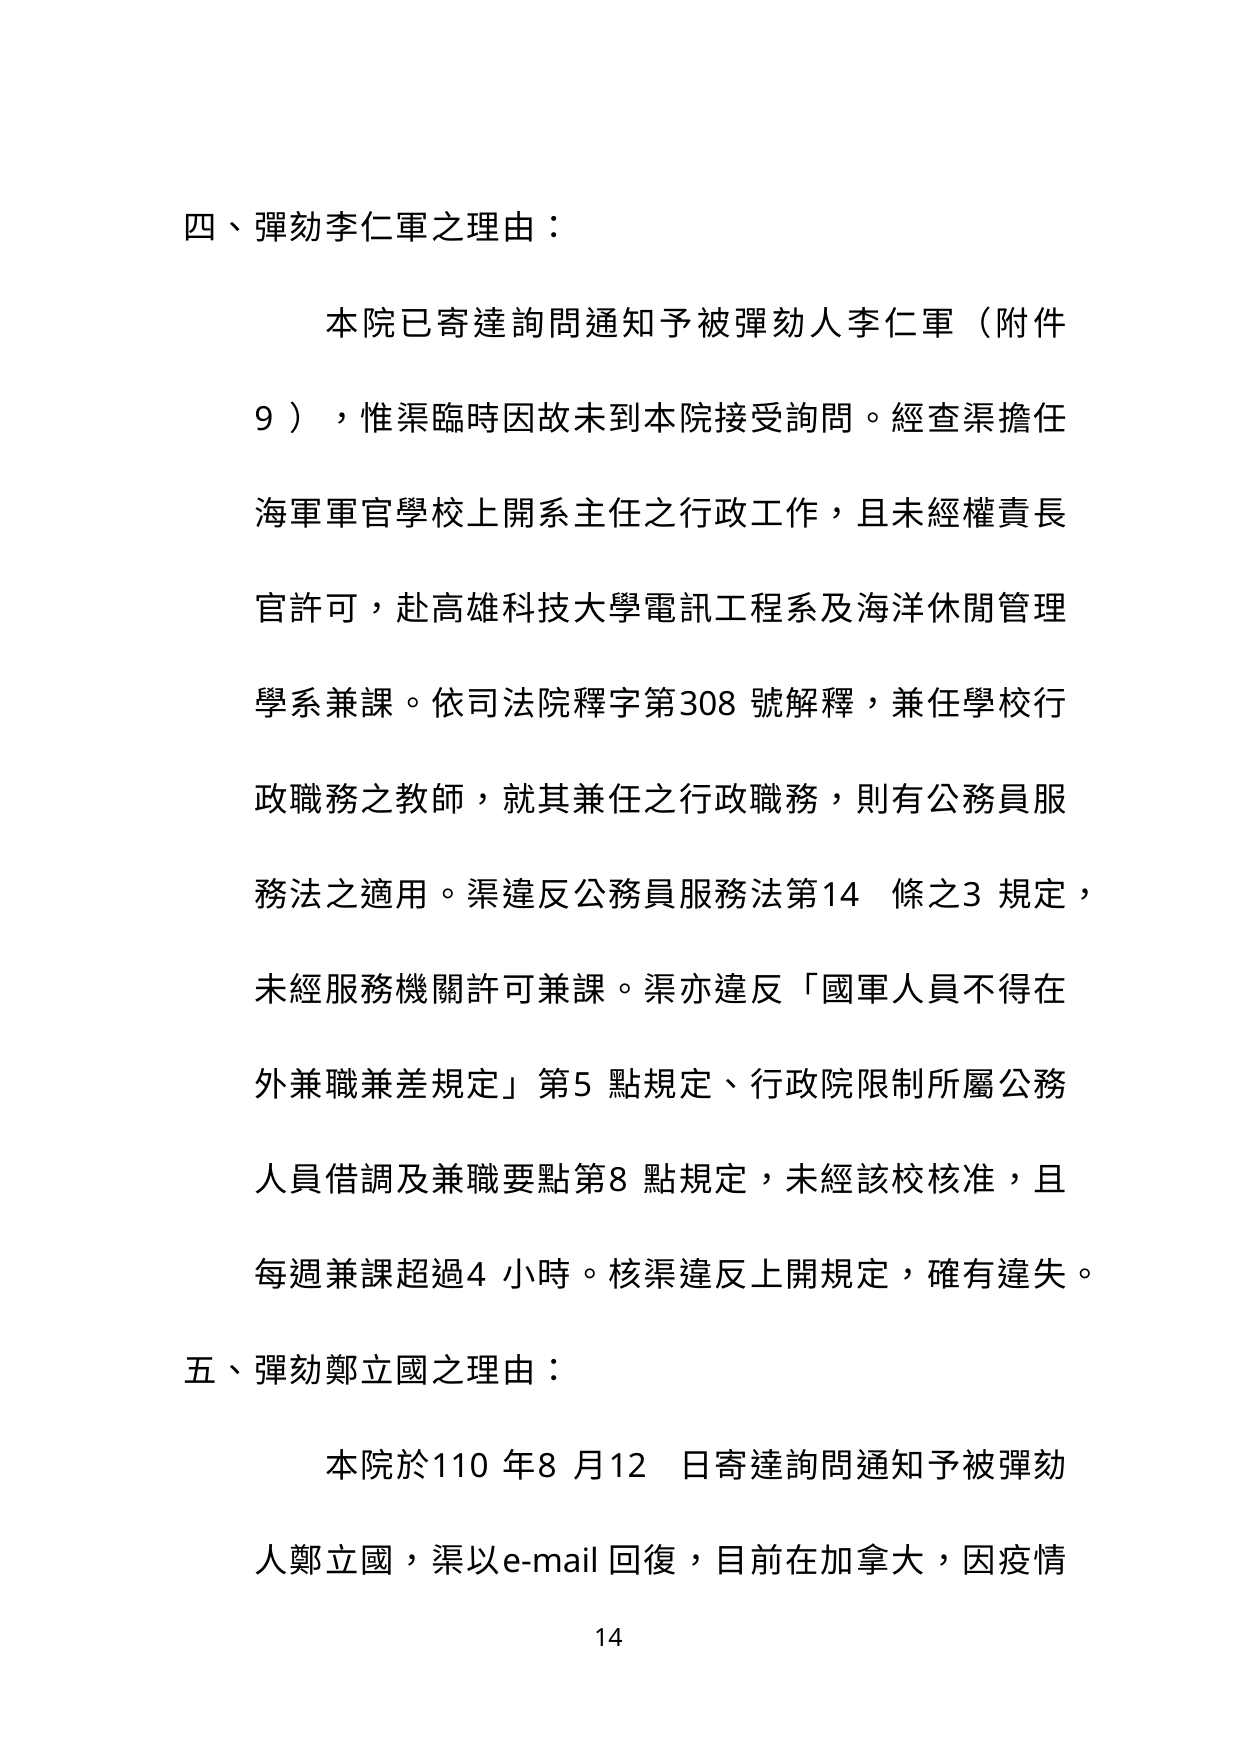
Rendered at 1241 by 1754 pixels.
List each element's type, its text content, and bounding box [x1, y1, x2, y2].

subtitle 彈劾李仁軍之理由： [183, 178, 1069, 273]
text 本院已寄達詢問通知予被彈劾人李仁軍（附件9），惟渠臨時因故未到本院接受詢問。經查渠擔任海軍軍官學校上開系主任之行政工作，且未經權責長官許可，赴高雄科技大學電訊工程系及海洋休閒管理學系兼課。依司法院釋字第308號解釋，兼任學校行政職務之教師，就其兼任之行政職務，則有公務員服務法之適用。渠違反公務員服務法第14條之3規定，未經服務機關許可兼課。渠亦違反「國軍人員不得在外兼職兼差規定」第5點規定、行政院限制所屬公務人員借調及兼職要點第8點規定，未經該校核准，且每週兼課超過4小時。核渠違反上開規定，確有違失。 [254, 273, 1069, 1320]
subtitle 彈劾鄭立國之理由： [183, 1320, 1069, 1415]
